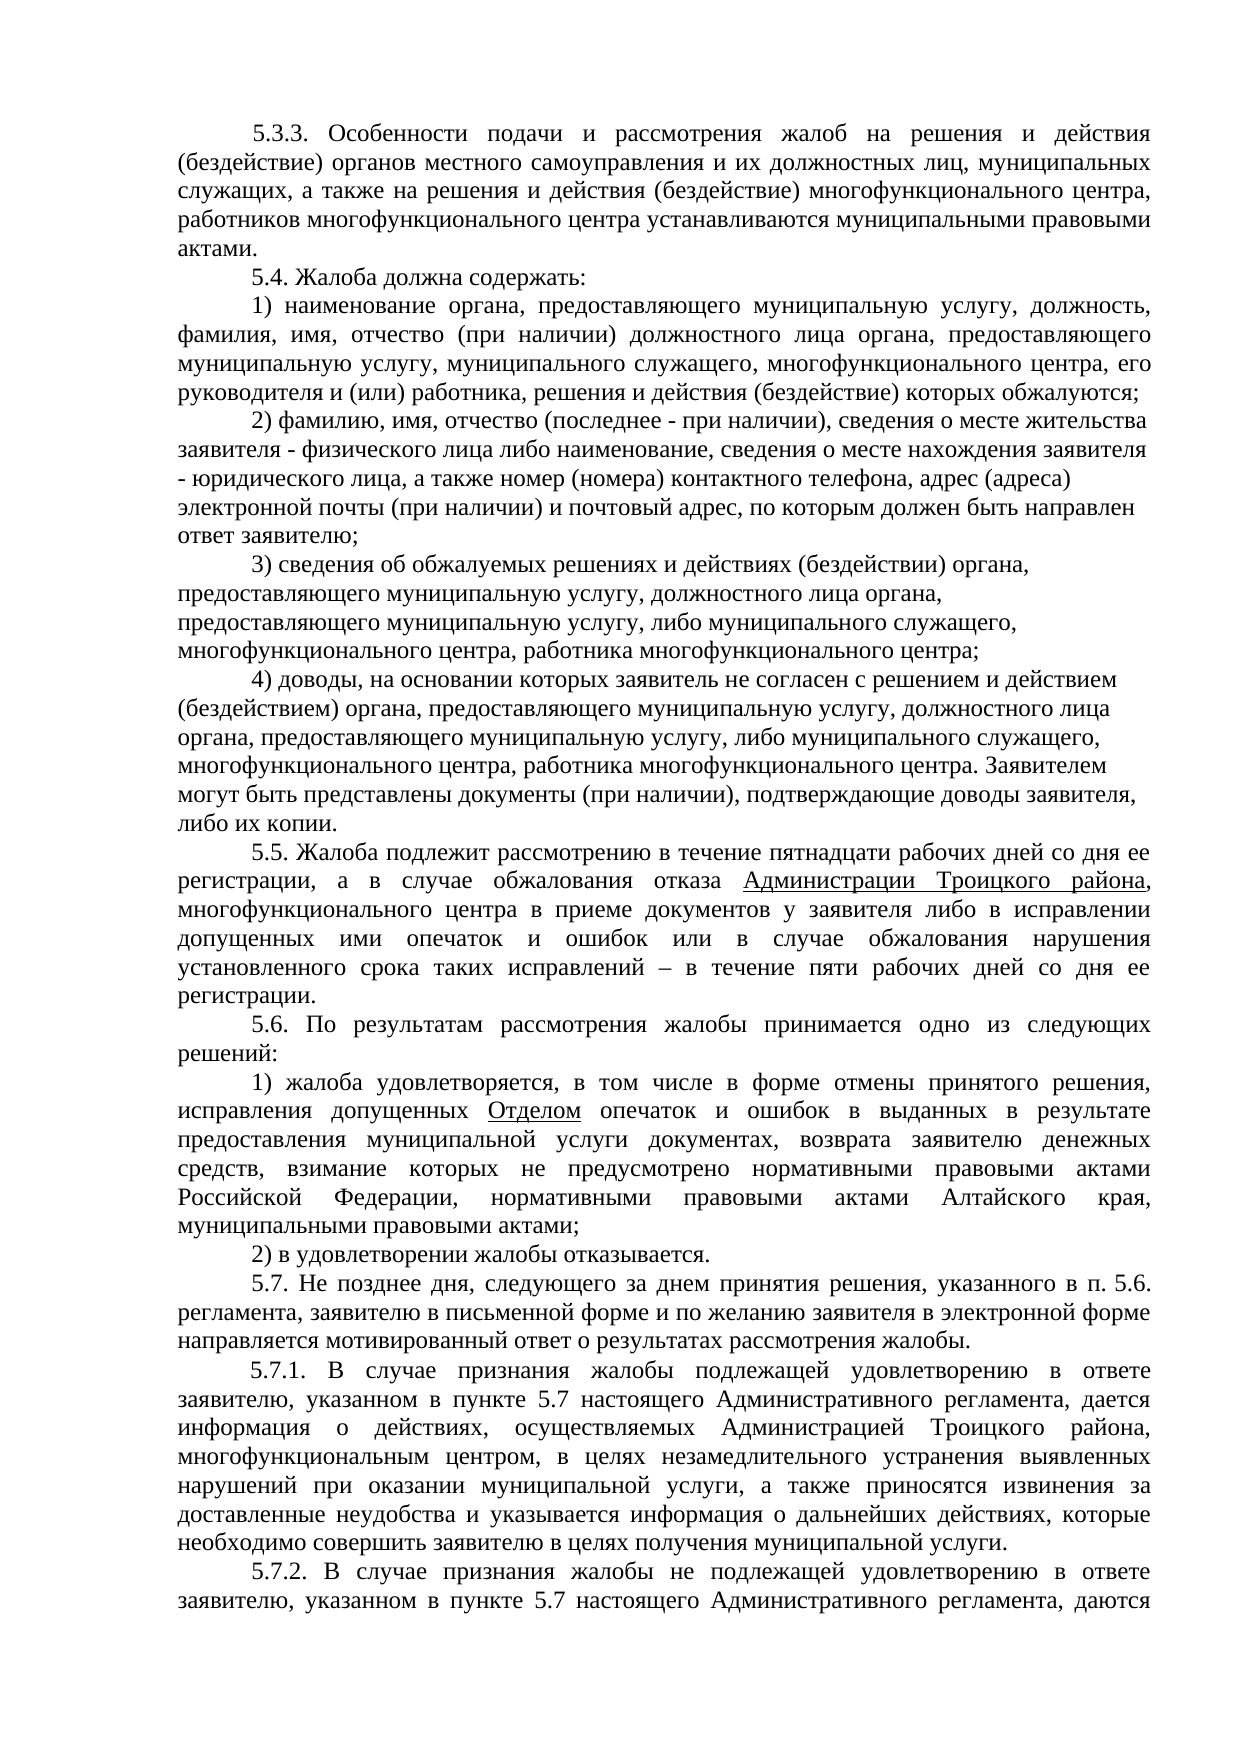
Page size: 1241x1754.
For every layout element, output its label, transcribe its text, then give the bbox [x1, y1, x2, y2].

text 3) сведения об обжалуемых решениях и действиях (бездействии) органа, предоставляющего муниципальную услугу, должностного лица органа, предоставляющего муниципальную услугу, либо муниципального служащего, многофункционального центра, работника многофункционального центра; [177, 549, 1152, 664]
text 5.5. Жалоба подлежит рассмотрению в течение пятнадцати рабочих дней со дня ее регистрации, а в случае обжалования отказа Администрации Троицкого района, многофункционального центра в приеме документов у заявителя либо в исправлении допущенных ими опечаток и ошибок или в случае обжалования нарушения установленного срока таких исправлений – в течение пяти рабочих дней со дня ее регистрации. [177, 837, 1152, 1009]
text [177, 1556, 1152, 1614]
text 1) жалоба удовлетворяется, в том числе в форме отмены принятого решения, исправления допущенных Отделом опечаток и ошибок в выданных в результате предоставления муниципальной услуги документах, возврата заявителю денежных средств, взимание которых не предусмотрено нормативными правовыми актами Российской Федерации, нормативными правовыми актами Алтайского края, муниципальными правовыми актами; [177, 1067, 1152, 1239]
text 2) в удовлетворении жалобы отказывается. [177, 1239, 1152, 1268]
text 5.6. По результатам рассмотрения жалобы принимается одно из следующих решений: [177, 1009, 1152, 1067]
text 4) доводы, на основании которых заявитель не согласен с решением и действием (бездействием) органа, предоставляющего муниципальную услугу, должностного лица органа, предоставляющего муниципальную услугу, либо муниципального служащего, многофункционального центра, работника многофункционального центра. Заявителем могут быть представлены документы (при наличии), подтверждающие доводы заявителя, либо их копии. [177, 664, 1152, 837]
text 2) фамилию, имя, отчество (последнее - при наличии), сведения о месте жительства заявителя - физического лица либо наименование, сведения о месте нахождения заявителя - юридического лица, а также номер (номера) контактного телефона, адрес (адреса) электронной почты (при наличии) и почтовый адрес, по которым должен быть направлен ответ заявителю; [177, 406, 1152, 549]
text 5.7.1. В случае признания жалобы подлежащей удовлетворению в ответе заявителю, указанном в пункте 5.7 настоящего Административного регламента, дается информация о действиях, осуществляемых Администрацией Троицкого района, многофункциональным центром, в целях незамедлительного устранения выявленных нарушений при оказании муниципальной услуги, а также приносятся извинения за доставленные неудобства и указывается информация о дальнейших действиях, которые необходимо совершить заявителю в целях получения муниципальной услуги. [177, 1355, 1152, 1556]
text 1) наименование органа, предоставляющего муниципальную услугу, должность, фамилия, имя, отчество (при наличии) должностного лица органа, предоставляющего муниципальную услугу, муниципального служащего, многофункционального центра, его руководителя и (или) работника, решения и действия (бездействие) которых обжалуются; [177, 291, 1152, 406]
text 5.4. Жалоба должна содержать: [177, 262, 1152, 291]
text 5.7. Не позднее дня, следующего за днем принятия решения, указанного в п. 5.6. регламента, заявителю в письменной форме и по желанию заявителя в электронной форме направляется мотивированный ответ о результатах рассмотрения жалобы. [177, 1268, 1152, 1354]
text 5.3.3. Особенности подачи и рассмотрения жалоб на решения и действия (бездействие) органов местного самоуправления и их должностных лиц, муниципальных служащих, а также на решения и действия (бездействие) многофункционального центра, работников многофункционального центра устанавливаются муниципальными правовыми актами. [177, 118, 1152, 262]
